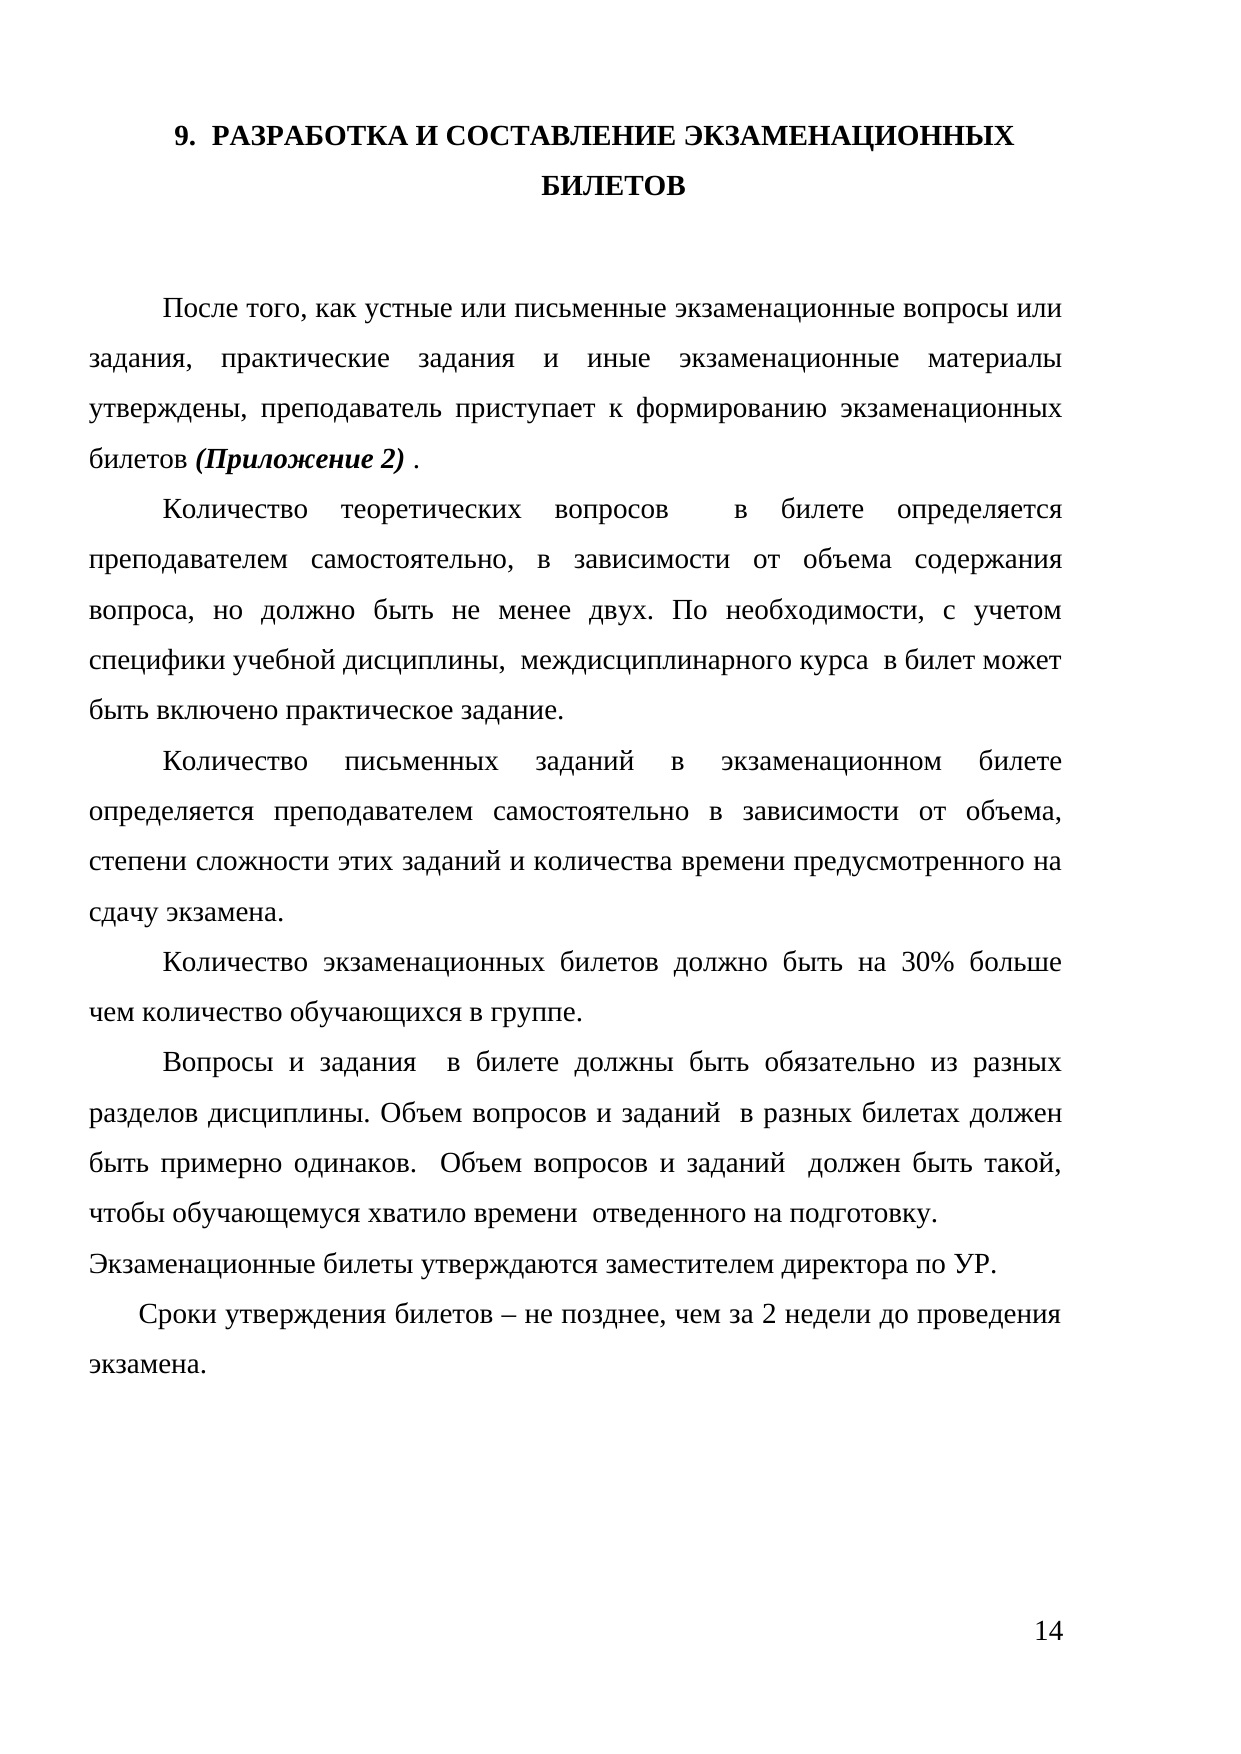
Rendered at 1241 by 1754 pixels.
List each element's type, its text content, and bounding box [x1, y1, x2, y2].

text Вопросы и задания в билете должны быть обязательно из разных разделов дисциплины. Объем вопросов и заданий в разных билетах должен быть примерно одинаков. Объем вопросов и заданий должен быть такой, чтобы обучающемуся хватило времени отведенного на подготовку. [88, 1044, 1063, 1229]
text Количество теоретических вопросов в билете определяется преподавателем самостоятельно, в зависимости от объема содержания вопроса, но должно быть не менее двух. По необходимости, с учетом специфики учебной дисциплины, междисциплинарного курса в билет может быть включено практическое задание. [88, 491, 1063, 726]
text Количество письменных заданий в экзаменационном билете определяется преподавателем самостоятельно в зависимости от объема, степени сложности этих заданий и количества времени предусмотренного на сдачу экзамена. [88, 743, 1063, 927]
text После того, как устные или письменные экзаменационные вопросы или задания, практические задания и иные экзаменационные материалы утверждены, преподаватель приступает к формированию экзаменационных билетов (Приложение 2) . [88, 290, 1063, 474]
text Количество экзаменационных билетов должно быть на 30% больше чем количество обучающихся в группе. [88, 944, 1063, 1028]
text Сроки утверждения билетов – не позднее, чем за 2 недели до проведения экзамена. [88, 1296, 1063, 1380]
subtitle РАЗРАБОТКА И СОСТАВЛЕНИЕ ЭКЗАМЕНАЦИОННЫХ БИЛЕТОВ [126, 118, 1063, 202]
text Экзаменационные билеты утверждаются заместителем директора по УР. [88, 1246, 1063, 1279]
